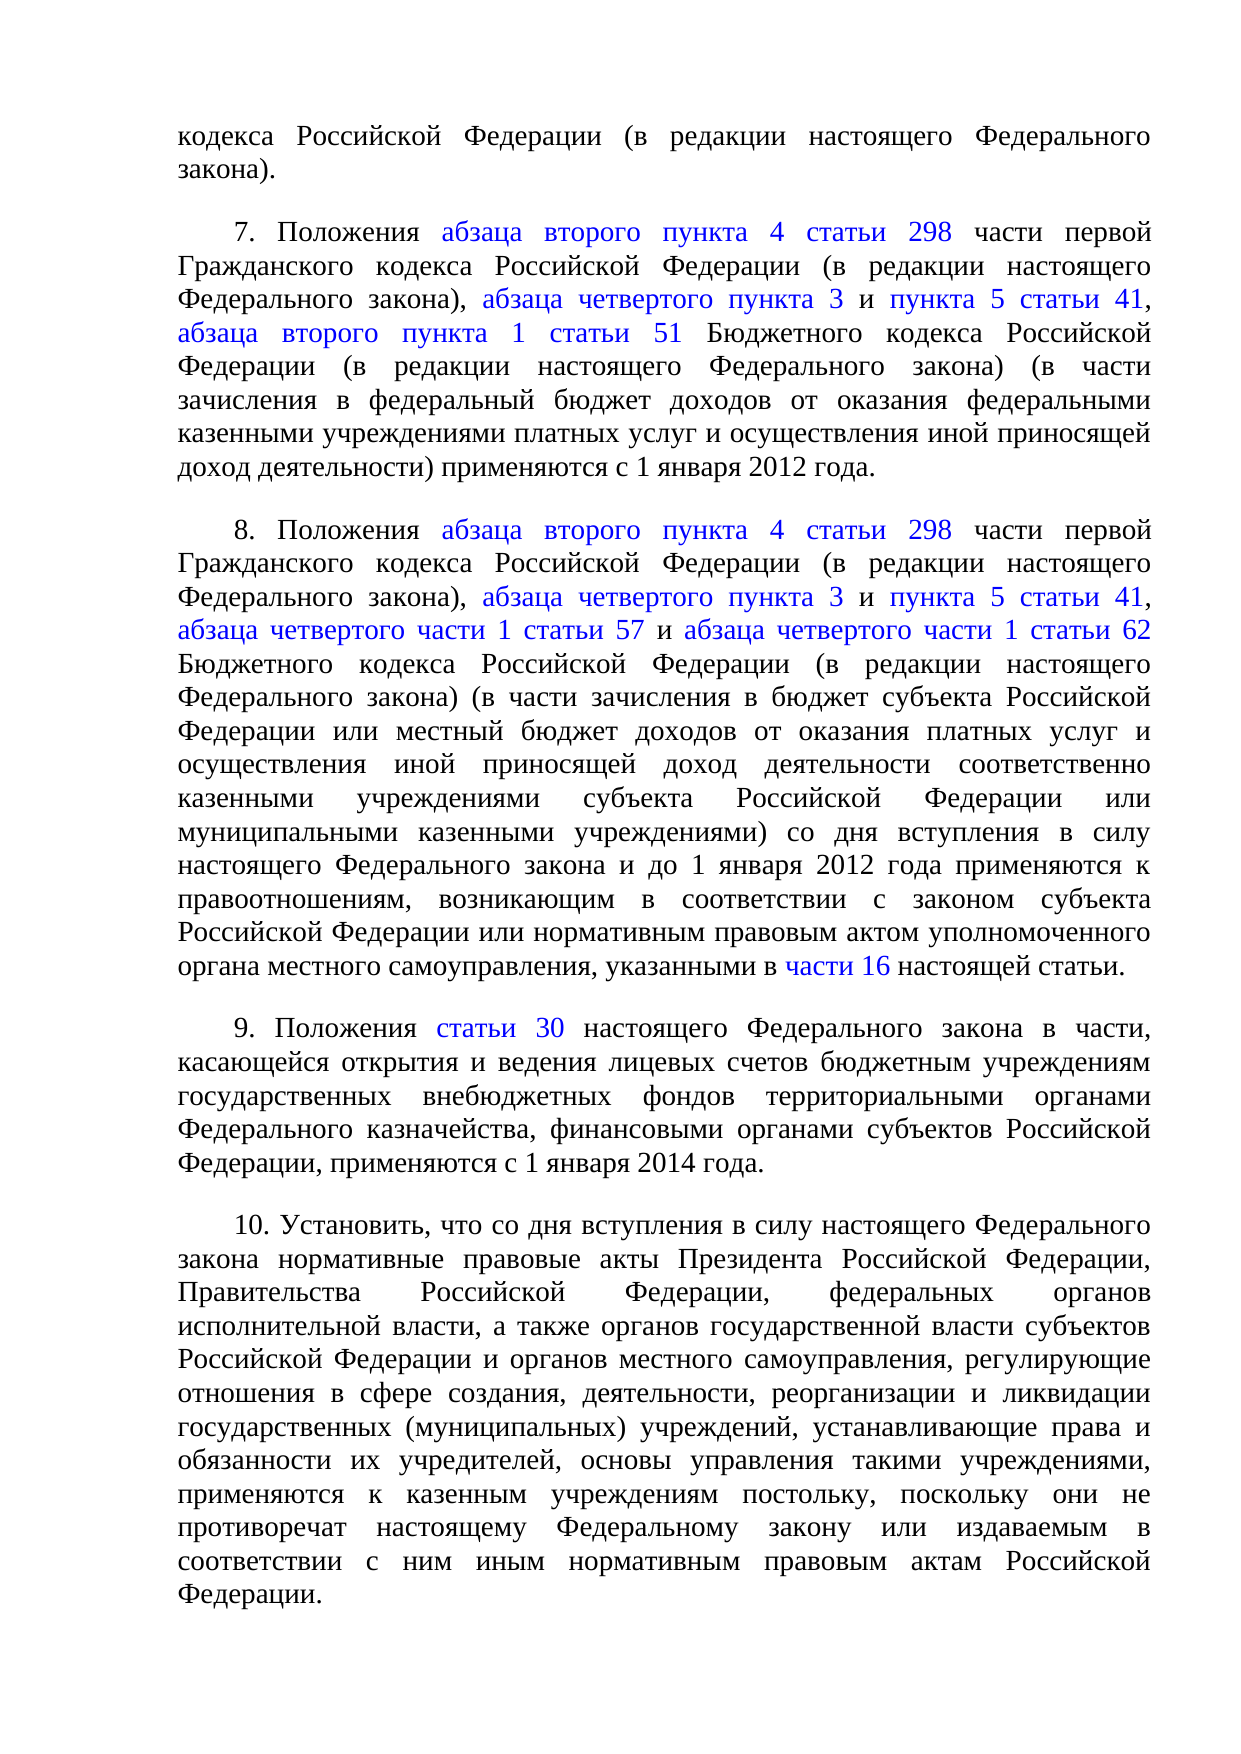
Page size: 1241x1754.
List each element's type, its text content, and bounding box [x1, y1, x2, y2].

text 8. Положения абзаца второго пункта 4 статьи 298 части первой Гражданского кодекса Российской Федерации (в редакции настоящего Федерального закона), абзаца четвертого пункта 3 и пункта 5 статьи 41, абзаца четвертого части 1 статьи 57 и абзаца четвертого части 1 статьи 62 Бюджетного кодекса Российской Федерации (в редакции настоящего Федерального закона) (в части зачисления в бюджет субъекта Российской Федерации или местный бюджет доходов от оказания платных услуг и осуществления иной приносящей доход деятельности соответственно казенными учреждениями субъекта Российской Федерации или муниципальными казенными учреждениями) со дня вступления в силу настоящего Федерального закона и до 1 января 2012 года применяются к правоотношениям, возникающим в соответствии с законом субъекта Российской Федерации или нормативным правовым актом уполномоченного органа местного самоуправления, указанными в части 16 настоящей статьи. [177, 512, 1152, 981]
text 7. Положения абзаца второго пункта 4 статьи 298 части первой Гражданского кодекса Российской Федерации (в редакции настоящего Федерального закона), абзаца четвертого пункта 3 и пункта 5 статьи 41, абзаца второго пункта 1 статьи 51 Бюджетного кодекса Российской Федерации (в редакции настоящего Федерального закона) (в части зачисления в федеральный бюджет доходов от оказания федеральными казенными учреждениями платных услуг и осуществления иной приносящей доход деятельности) применяются с 1 января 2012 года. [177, 214, 1152, 483]
text 9. Положения статьи 30 настоящего Федерального закона в части, касающейся открытия и ведения лицевых счетов бюджетным учреждениям государственных внебюджетных фондов территориальными органами Федерального казначейства, финансовыми органами субъектов Российской Федерации, применяются с 1 января 2014 года. [177, 1011, 1152, 1178]
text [177, 118, 1152, 185]
text 10. Установить, что со дня вступления в силу настоящего Федерального закона нормативные правовые акты Президента Российской Федерации, Правительства Российской Федерации, федеральных органов исполнительной власти, а также органов государственной власти субъектов Российской Федерации и органов местного самоуправления, регулирующие отношения в сфере создания, деятельности, реорганизации и ликвидации государственных (муниципальных) учреждений, устанавливающие права и обязанности их учредителей, основы управления такими учреждениями, применяются к казенным учреждениям постольку, поскольку они не противоречат настоящему Федеральному закону или издаваемым в соответствии с ним иным нормативным правовым актам Российской Федерации. [177, 1207, 1152, 1610]
